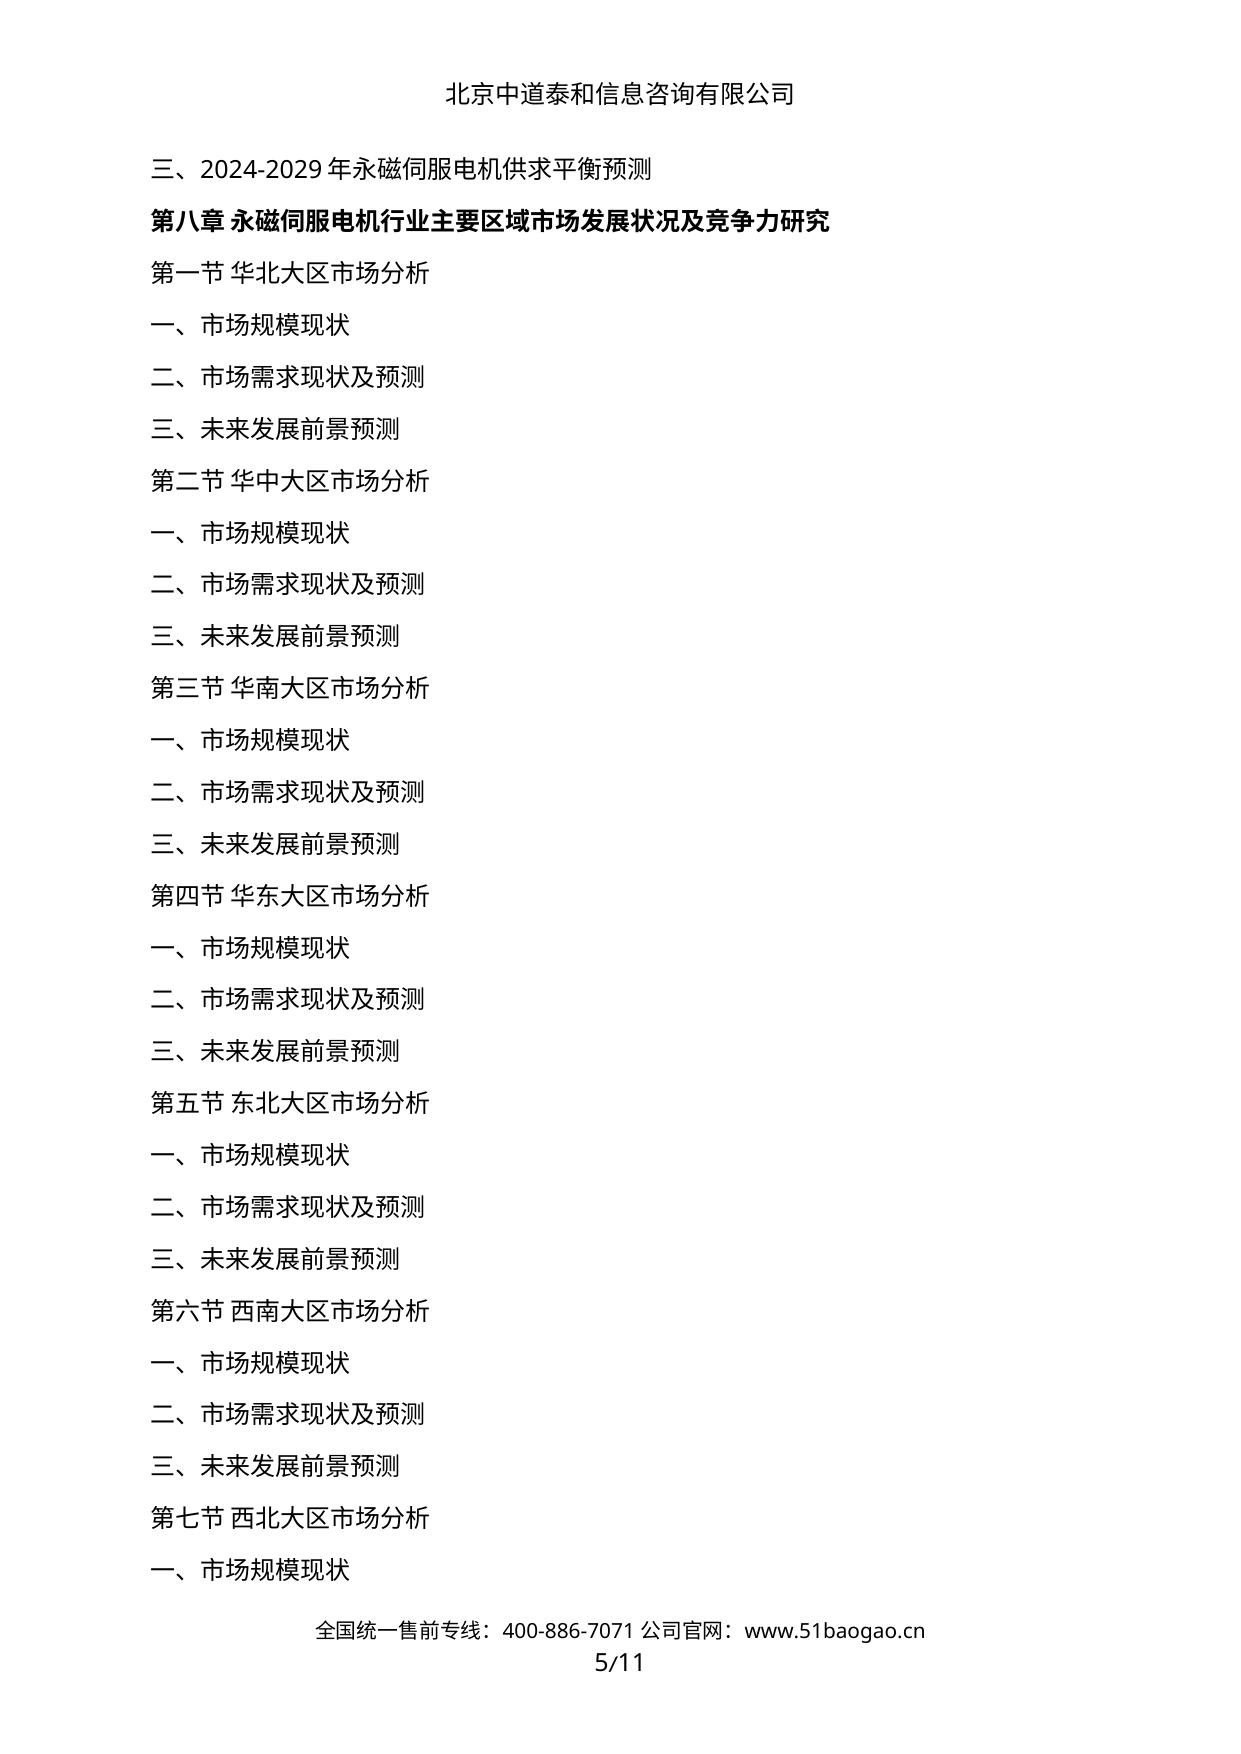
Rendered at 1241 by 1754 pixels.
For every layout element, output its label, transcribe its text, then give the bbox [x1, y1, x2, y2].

text 第四节 华东大区市场分析 [150, 876, 1090, 912]
text 一、市场规模现状 [150, 1551, 1090, 1587]
text 第二节 华中大区市场分析 [150, 461, 1090, 497]
text 三、未来发展前景预测 [150, 1032, 1090, 1068]
text 二、市场需求现状及预测 [150, 772, 1090, 809]
text 三、未来发展前景预测 [150, 409, 1090, 446]
text 二、市场需求现状及预测 [150, 1187, 1090, 1224]
text 三、未来发展前景预测 [150, 617, 1090, 653]
text 三、未来发展前景预测 [150, 1447, 1090, 1483]
text 三、未来发展前景预测 [150, 824, 1090, 861]
text 第五节 东北大区市场分析 [150, 1084, 1090, 1120]
text 二、市场需求现状及预测 [150, 1395, 1090, 1431]
text 第一节 华北大区市场分析 [150, 254, 1090, 290]
text 一、市场规模现状 [150, 928, 1090, 964]
text 第八章 永磁伺服电机行业主要区域市场发展状况及竞争力研究 [150, 202, 1090, 238]
text 一、市场规模现状 [150, 1136, 1090, 1172]
text 一、市场规模现状 [150, 513, 1090, 549]
text 三、未来发展前景预测 [150, 1239, 1090, 1276]
text 二、市场需求现状及预测 [150, 565, 1090, 601]
text 二、市场需求现状及预测 [150, 357, 1090, 394]
text 一、市场规模现状 [150, 1343, 1090, 1379]
text 一、市场规模现状 [150, 721, 1090, 757]
text 一、市场规模现状 [150, 306, 1090, 342]
text 第三节 华南大区市场分析 [150, 669, 1090, 705]
text 二、市场需求现状及预测 [150, 980, 1090, 1016]
text 三、2024-2029年永磁伺服电机供求平衡预测 [150, 150, 1090, 186]
text 第六节 西南大区市场分析 [150, 1291, 1090, 1327]
text 第七节 西北大区市场分析 [150, 1499, 1090, 1535]
